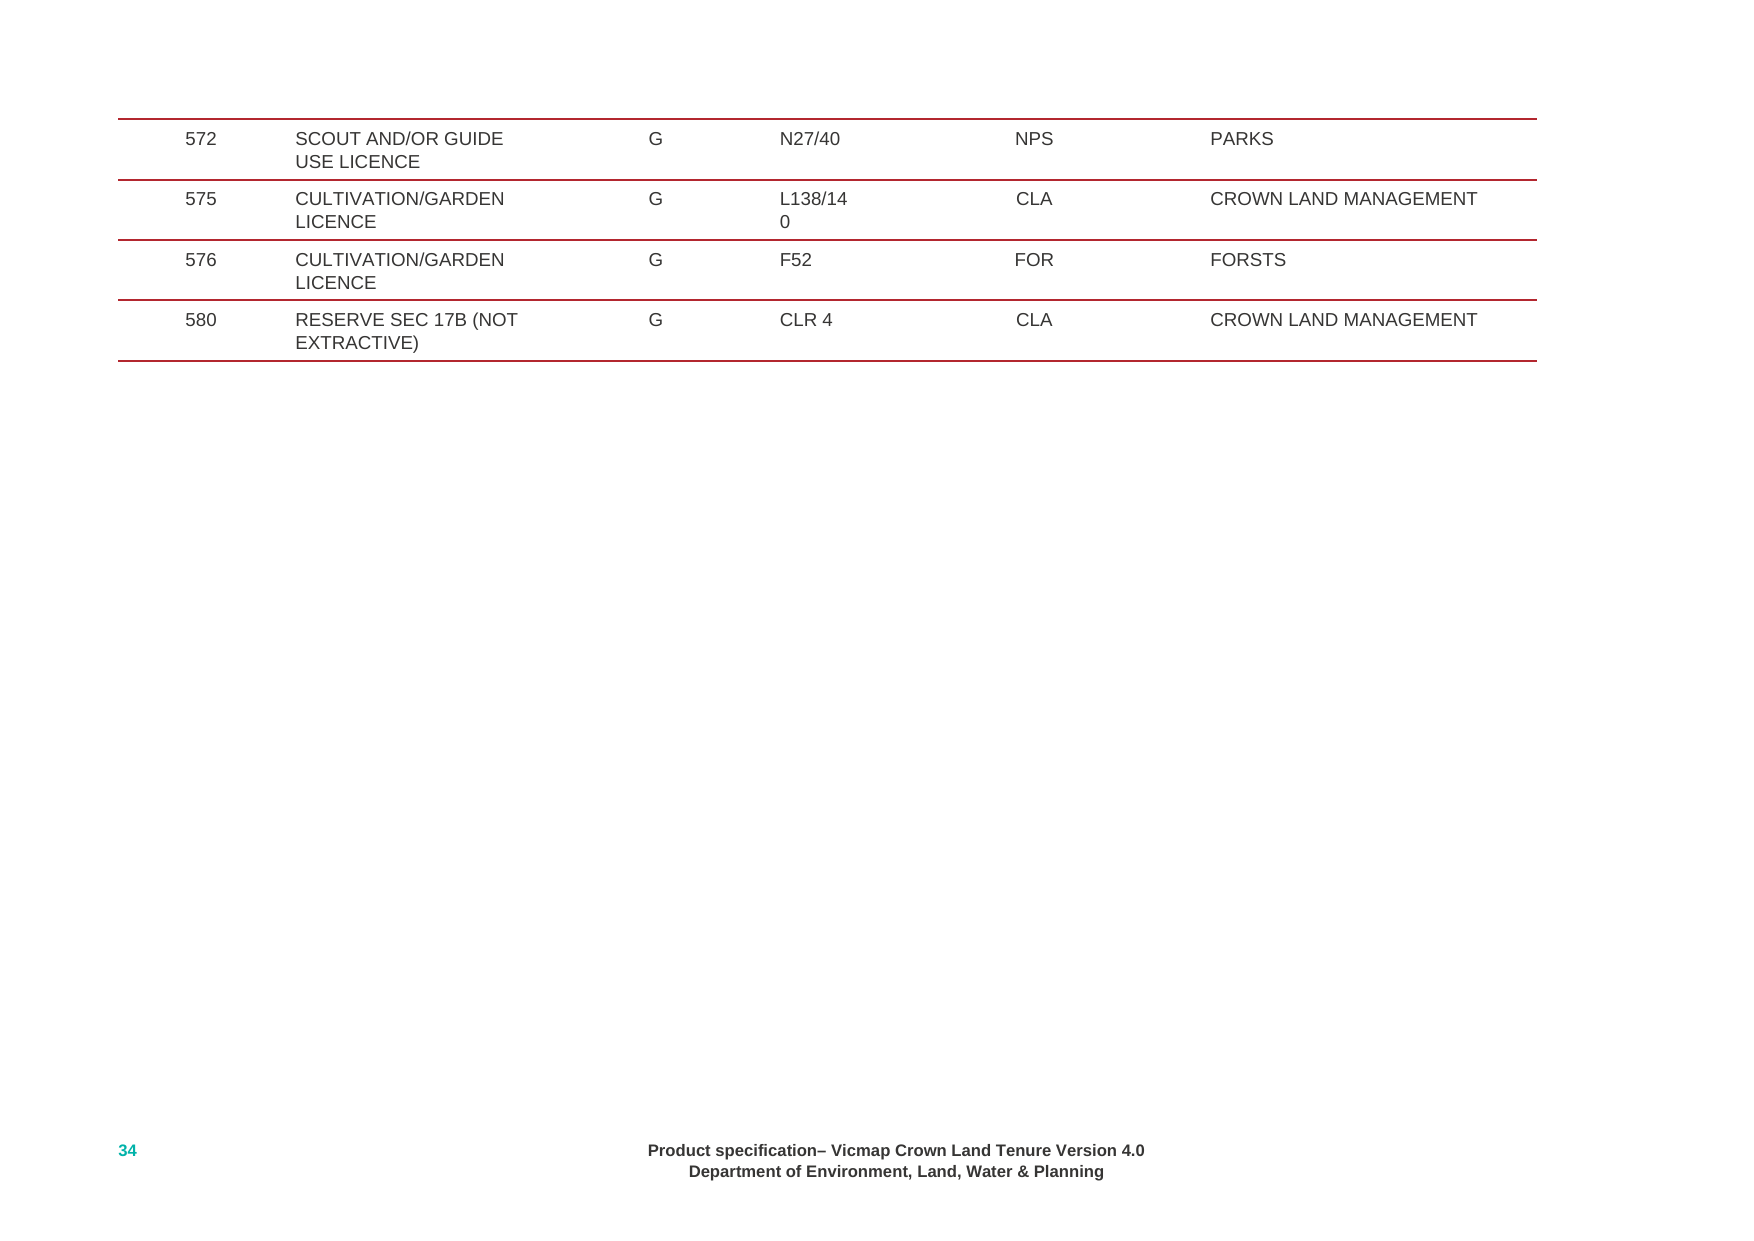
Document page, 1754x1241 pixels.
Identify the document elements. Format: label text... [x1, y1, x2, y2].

table_cell G [543, 181, 768, 239]
table_cell NPS [870, 120, 1198, 178]
table_cell CROWN LAND MANAGEMENT [1199, 301, 1537, 360]
table_cell CLR 4 [768, 301, 869, 360]
table_cell G [543, 241, 768, 299]
table_cell RESERVE SEC 17B (NOT EXTRACTIVE) [283, 301, 543, 360]
table_cell L138/140 [768, 181, 869, 239]
table_cell 575 [118, 181, 283, 239]
table_cell G [543, 301, 768, 360]
table_cell G [543, 120, 768, 178]
table_cell CULTIVATION/GARDEN LICENCE [283, 241, 543, 299]
table_cell 572 [118, 120, 283, 178]
table_cell 580 [118, 301, 283, 360]
table_cell CULTIVATION/GARDEN LICENCE [283, 181, 543, 239]
table_cell CLA [870, 181, 1198, 239]
table_cell FORSTS [1199, 241, 1537, 299]
table_cell CLA [870, 301, 1198, 360]
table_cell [283, 120, 543, 178]
table_cell F52 [768, 241, 869, 299]
table_cell CROWN LAND MANAGEMENT [1199, 181, 1537, 239]
table_cell 576 [118, 241, 283, 299]
table_cell N27/40 [768, 120, 869, 178]
table_cell FOR [870, 241, 1198, 299]
table_cell PARKS [1199, 120, 1537, 178]
